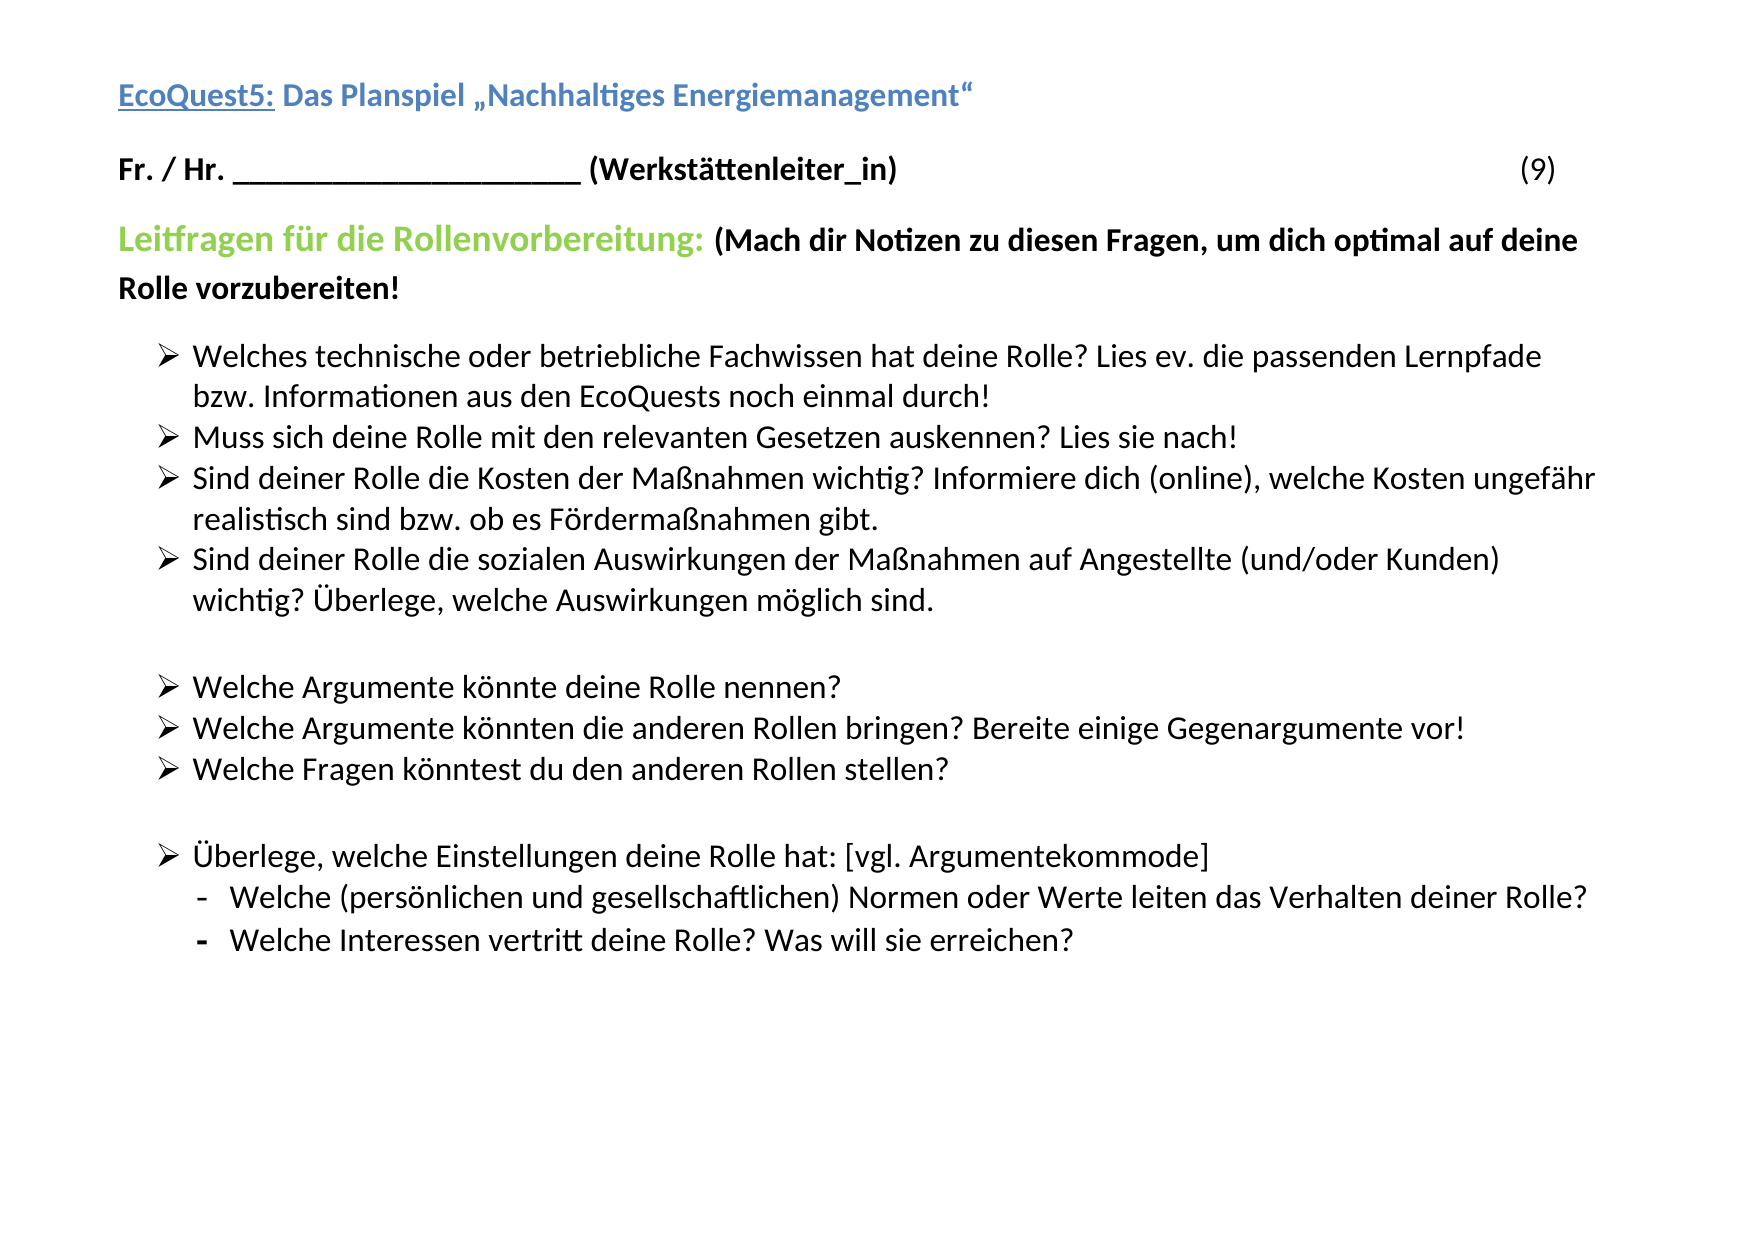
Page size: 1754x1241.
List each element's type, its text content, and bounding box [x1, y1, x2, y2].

list Welche Fragen könntest du den anderen Rollen stellen? [155, 748, 1606, 789]
list Welche Interessen vertritt deine Rolle? Was will sie erreichen? [192, 919, 1606, 961]
list Muss sich deine Rolle mit den relevanten Gesetzen auskennen? Lies sie nach! [155, 416, 1606, 457]
text Leitfragen für die Rollenvorbereitung: (Mach dir Notizen zu diesen Fragen, um dich optimal auf deine Rolle vorzubereiten! [118, 215, 1606, 308]
list Welches technische oder betriebliche Fachwissen hat deine Rolle? Lies ev. die passenden Lernpfade bzw. Informationen aus den EcoQuests noch einmal durch! [155, 335, 1606, 416]
text Fr. / Hr. _____________________ (Werkstättenleiter_in) (9) [118, 148, 1606, 188]
list Welche Argumente könnte deine Rolle nennen? [155, 667, 1606, 707]
list Sind deiner Rolle die Kosten der Maßnahmen wichtig? Informiere dich (online), welche Kosten ungefähr realistisch sind bzw. ob es Fördermaßnahmen gibt. [155, 457, 1606, 538]
list Überlege, welche Einstellungen deine Rolle hat: [vgl. Argumentekommode] [155, 836, 1606, 876]
list Welche (persönlichen und gesellschaftlichen) Normen oder Werte leiten das Verhalten deiner Rolle? [192, 876, 1606, 919]
list Sind deiner Rolle die sozialen Auswirkungen der Maßnahmen auf Angestellte (und/oder Kunden) wichtig? Überlege, welche Auswirkungen möglich sind. [155, 538, 1606, 620]
list Welche Argumente könnten die anderen Rollen bringen? Bereite einige Gegenargumente vor! [155, 707, 1606, 748]
